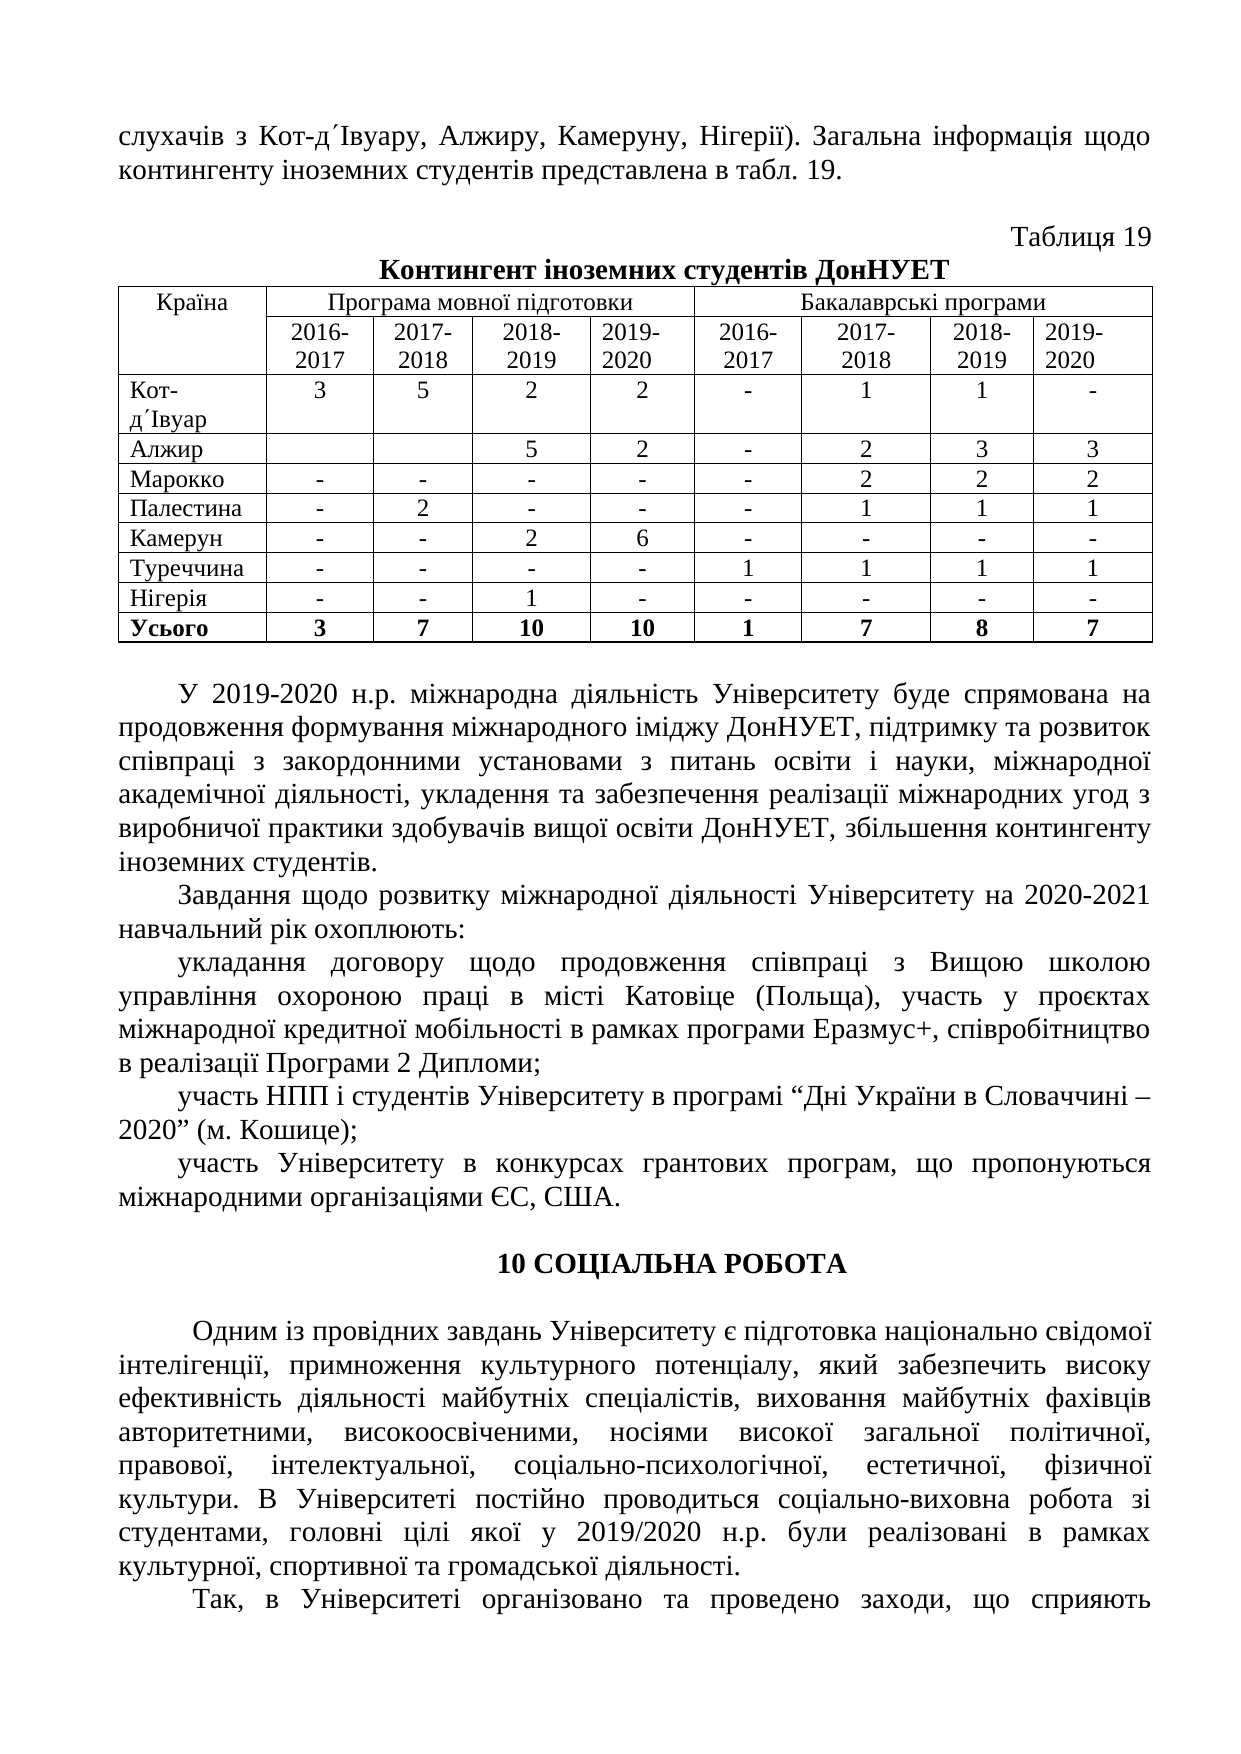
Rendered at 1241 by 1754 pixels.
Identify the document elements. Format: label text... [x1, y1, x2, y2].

table_cell 5 [473, 434, 590, 463]
table_cell 5 [374, 375, 472, 433]
table_cell - [374, 464, 472, 492]
table_cell 1 [802, 494, 930, 522]
table_cell 2018- 2019 [473, 317, 590, 374]
table_cell 2 [1034, 464, 1152, 492]
text Завдання щодо розвитку міжнародної діяльності Університету на 2020-2021 навчальний рік охоплюють: [118, 877, 1152, 944]
table_cell - [931, 523, 1033, 552]
table_cell - [695, 583, 801, 612]
table_cell - [374, 523, 472, 552]
table_cell - [473, 464, 590, 492]
text укладання договору щодо продовження співпраці з Вищою школою управління охороною праці в місті Катовіце (Польща), участь у проєктах міжнародної кредитної мобільності в рамках програми Еразмус+, співробітництво в реалізації Програми 2 Дипломи; [118, 944, 1152, 1078]
table_cell Палестина [119, 494, 266, 522]
table_cell - [802, 523, 930, 552]
table_cell - [267, 523, 373, 552]
table_cell - [695, 434, 801, 463]
table_cell 7 [1034, 613, 1152, 641]
table_cell 2 [931, 464, 1033, 492]
table_cell 1 [1034, 553, 1152, 582]
table_cell 2019-2020 [1034, 317, 1152, 374]
table_cell 7 [374, 613, 472, 641]
table_cell - [267, 583, 373, 612]
table_cell 1 [802, 553, 930, 582]
table_cell 10 [591, 613, 694, 641]
table_cell 6 [591, 523, 694, 552]
table_cell 2 [591, 375, 694, 433]
table_cell - [1034, 523, 1152, 552]
table_cell - [695, 464, 801, 492]
table_cell 2016-2017 [267, 317, 373, 374]
table_cell - [473, 494, 590, 522]
table_cell - [695, 494, 801, 522]
table_cell 2016-2017 [695, 317, 801, 374]
table_cell 3 [931, 434, 1033, 463]
table_cell Кот-дІвуар [119, 375, 266, 433]
list 10 СОЦІАЛЬНА РОБОТА [118, 1246, 1152, 1280]
table_cell 2017-2018 [374, 317, 472, 374]
table_cell 1 [931, 494, 1033, 522]
table_cell 2019-2020 [591, 317, 694, 374]
table_cell 7 [802, 613, 930, 641]
table_cell Усього [119, 613, 266, 641]
table_cell Туреччина [119, 553, 266, 582]
text Контингент іноземних студентів ДонНУЕТ [118, 252, 1152, 286]
table_header Програма мовної підготовки [267, 287, 694, 316]
table_cell 2 [802, 434, 930, 463]
table_cell - [695, 523, 801, 552]
table_cell - [267, 494, 373, 522]
table_cell 8 [931, 613, 1033, 641]
table_cell [267, 434, 373, 463]
table_cell 1 [695, 613, 801, 641]
table_cell 2 [473, 375, 590, 433]
table_cell - [1034, 583, 1152, 612]
table_header Країна [119, 287, 266, 374]
table_cell 1 [931, 375, 1033, 433]
table_cell 2018- 2019 [931, 317, 1033, 374]
table_cell - [591, 494, 694, 522]
table_cell 3 [1034, 434, 1152, 463]
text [118, 118, 1152, 185]
table_cell - [374, 583, 472, 612]
table_cell - [473, 553, 590, 582]
table_cell 1 [473, 583, 590, 612]
table_cell 1 [695, 553, 801, 582]
table_cell - [802, 583, 930, 612]
table_cell 3 [267, 375, 373, 433]
text Таблиця 19 [118, 219, 1152, 252]
table_cell Алжир [119, 434, 266, 463]
table_cell 1 [802, 375, 930, 433]
table_cell - [591, 583, 694, 612]
table_cell 2 [473, 523, 590, 552]
table_cell Марокко [119, 464, 266, 492]
table_cell - [591, 464, 694, 492]
table_cell [374, 434, 472, 463]
table_cell - [695, 375, 801, 433]
table_cell - [374, 553, 472, 582]
table_cell 1 [1034, 494, 1152, 522]
table_cell 2 [802, 464, 930, 492]
text участь Університету в конкурсах грантових програм, що пропонуються міжнародними організаціями ЄС, США. [118, 1146, 1152, 1213]
table_header Бакалаврські програми [695, 287, 1152, 316]
table_cell Камерун [119, 523, 266, 552]
table_cell - [1034, 375, 1152, 433]
table_cell 2017- 2018 [802, 317, 930, 374]
table_cell 10 [473, 613, 590, 641]
table_cell 1 [931, 553, 1033, 582]
table_cell 2 [591, 434, 694, 463]
text Одним із провідних завдань Університету є підготовка національно свідомої інтелігенції, примноження культурного потенціалу, який забезпечить високу ефективність діяльності майбутніх спеціалістів, виховання майбутніх фахівців авторитетними, високоосвіченими, носіями високої загальної політичної, правової, інтелектуальної, соціально-психологічної, естетичної, фізичної культури. В Університеті постійно проводиться соціально-виховна робота зі студентами, головні цілі якої у 2019/2020 н.р. були реалізовані в рамках культурної, спортивної та громадської діяльності. [118, 1313, 1152, 1582]
text У 2019-2020 н.р. міжнародна діяльність Університету буде спрямована на продовження формування міжнародного іміджу ДонНУЕТ, підтримку та розвиток співпраці з закордонними установами з питань освіти і науки, міжнародної академічної діяльності, укладення та забезпечення реалізації міжнародних угод з виробничої практики здобувачів вищої освіти ДонНУЕТ, збільшення контингенту іноземних студентів. [118, 676, 1152, 877]
table_cell - [267, 464, 373, 492]
table_cell Нігерія [119, 583, 266, 612]
text участь НПП і студентів Університету в програмі “Дні України в Словаччині – 2020” (м. Кошице); [118, 1078, 1152, 1146]
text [118, 1582, 1152, 1615]
table_cell 2 [374, 494, 472, 522]
table_cell - [591, 553, 694, 582]
table_cell 3 [267, 613, 373, 641]
table_cell - [931, 583, 1033, 612]
table_cell - [267, 553, 373, 582]
